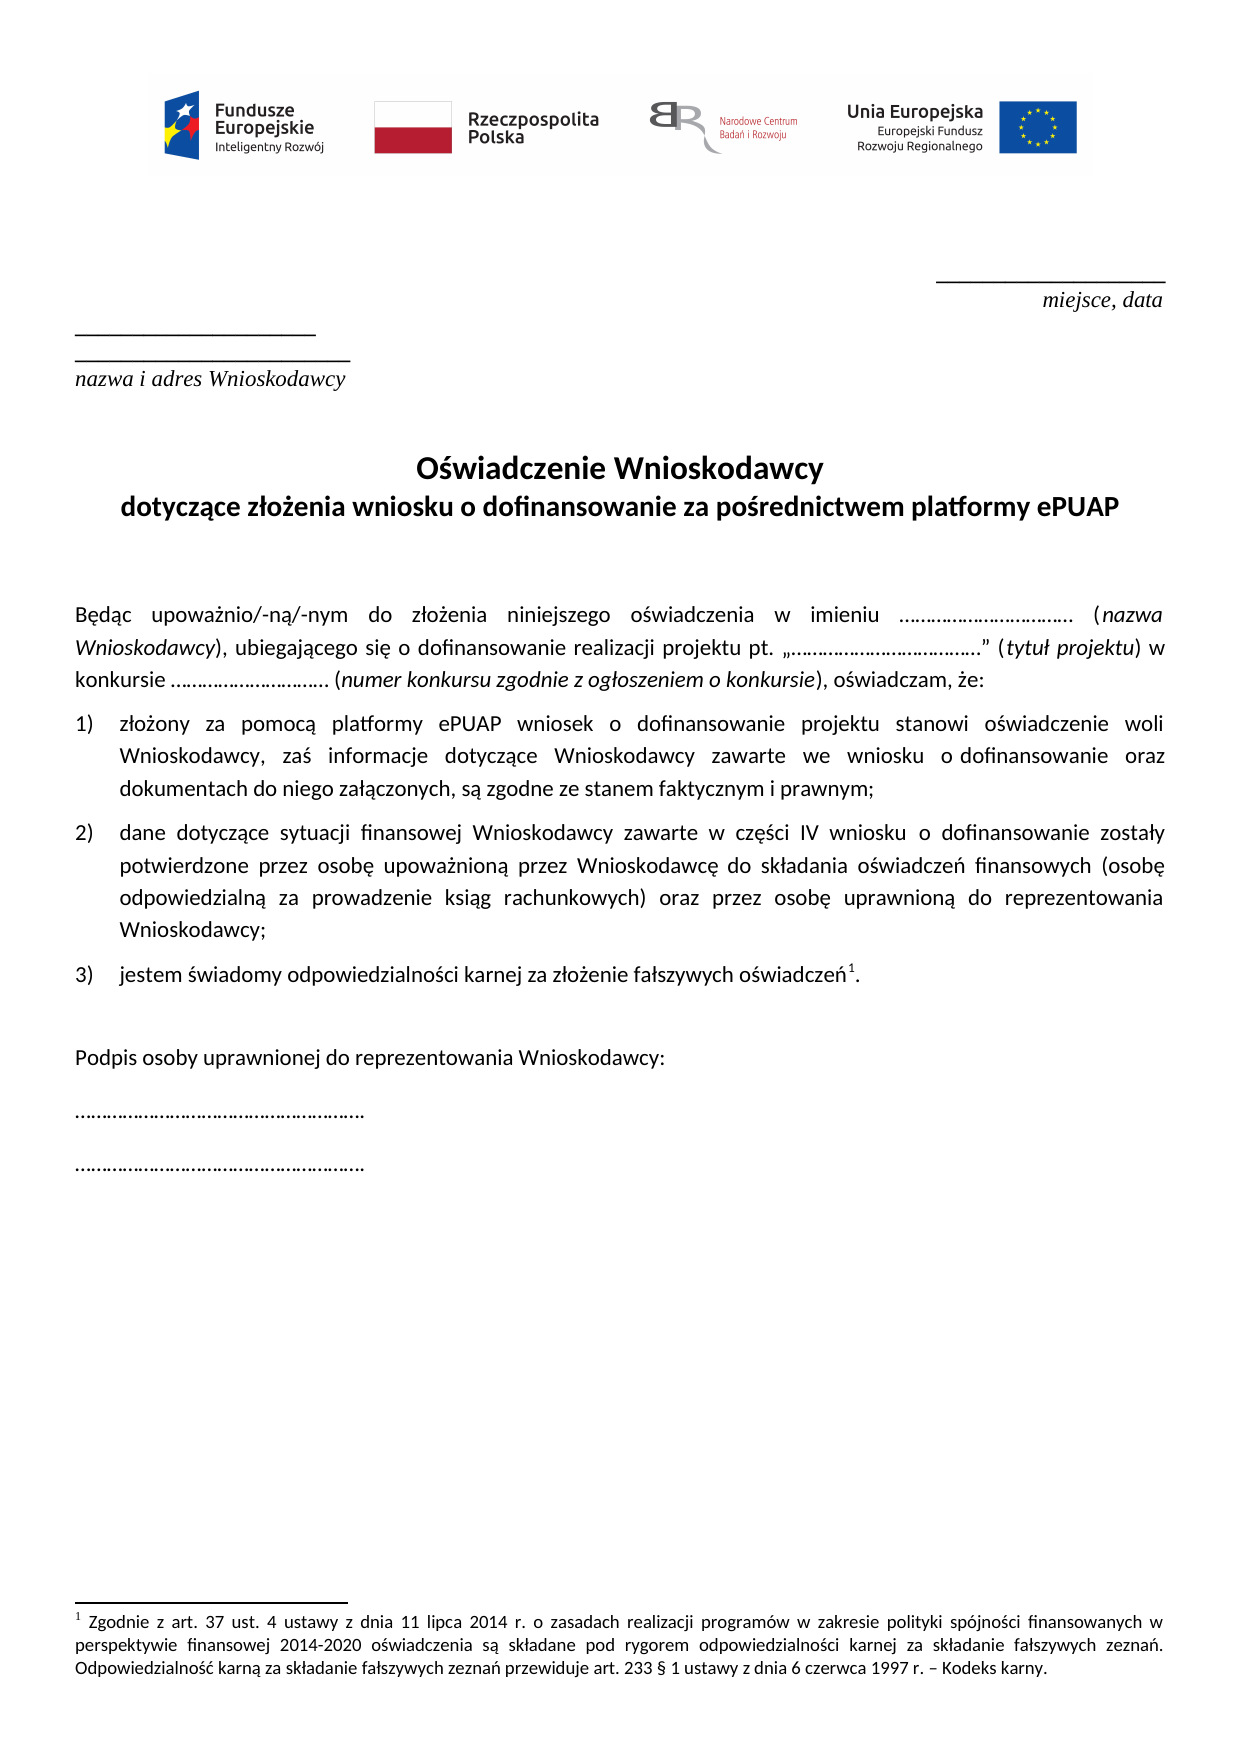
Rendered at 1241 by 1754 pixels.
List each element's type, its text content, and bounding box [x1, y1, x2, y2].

text ………………………………………………. [75, 1149, 1165, 1177]
text Będąc upoważnio/-ną/-nym do złożenia niniejszego oświadczenia w imieniu …………………………… (nazwa Wnioskodawcy), ubiegającego się o dofinansowanie realizacji projektu pt. „………………………………” (tytuł projektu) w konkursie ………………………… (numer konkursu zgodnie z ogłoszeniem o konkursie), oświadczam, że: [75, 600, 1165, 693]
list złożony za pomocą platformy ePUAP wniosek o dofinansowanie projektu stanowi oświadczenie woli Wnioskodawcy, zaś informacje dotyczące Wnioskodawcy zawarte we wniosku o dofinansowanie oraz dokumentach do niego załączonych, są zgodne ze stanem faktycznym i prawnym; [75, 709, 1165, 802]
list ________________________ [75, 338, 1165, 365]
text ____________________ [75, 259, 1165, 286]
list dane dotyczące sytuacji finansowej Wnioskodawcy zawarte w części IV wniosku o dofinansowanie zostały potwierdzone przez osobę upoważnioną przez Wnioskodawcę do składania oświadczeń finansowych (osobę odpowiedzialną za prowadzenie ksiąg rachunkowych) oraz przez osobę uprawnioną do reprezentowania Wnioskodawcy; [75, 818, 1165, 943]
text Podpis osoby uprawnionej do reprezentowania Wnioskodawcy: [75, 1043, 1165, 1071]
picture [147, 73, 1093, 176]
text Oświadczenie Wnioskodawcy [75, 447, 1165, 488]
text ………………………………………………. [75, 1096, 1165, 1124]
list jestem świadomy odpowiedzialności karnej za złożenie fałszywych oświadczeń. [75, 960, 1165, 988]
text dotyczące złożenia wniosku o dofinansowanie za pośrednictwem platformy ePUAP [75, 488, 1165, 523]
list nazwa i adres Wnioskodawcy [75, 365, 1165, 391]
list _____________________ [75, 312, 1165, 338]
list miejsce, data [150, 286, 1165, 312]
